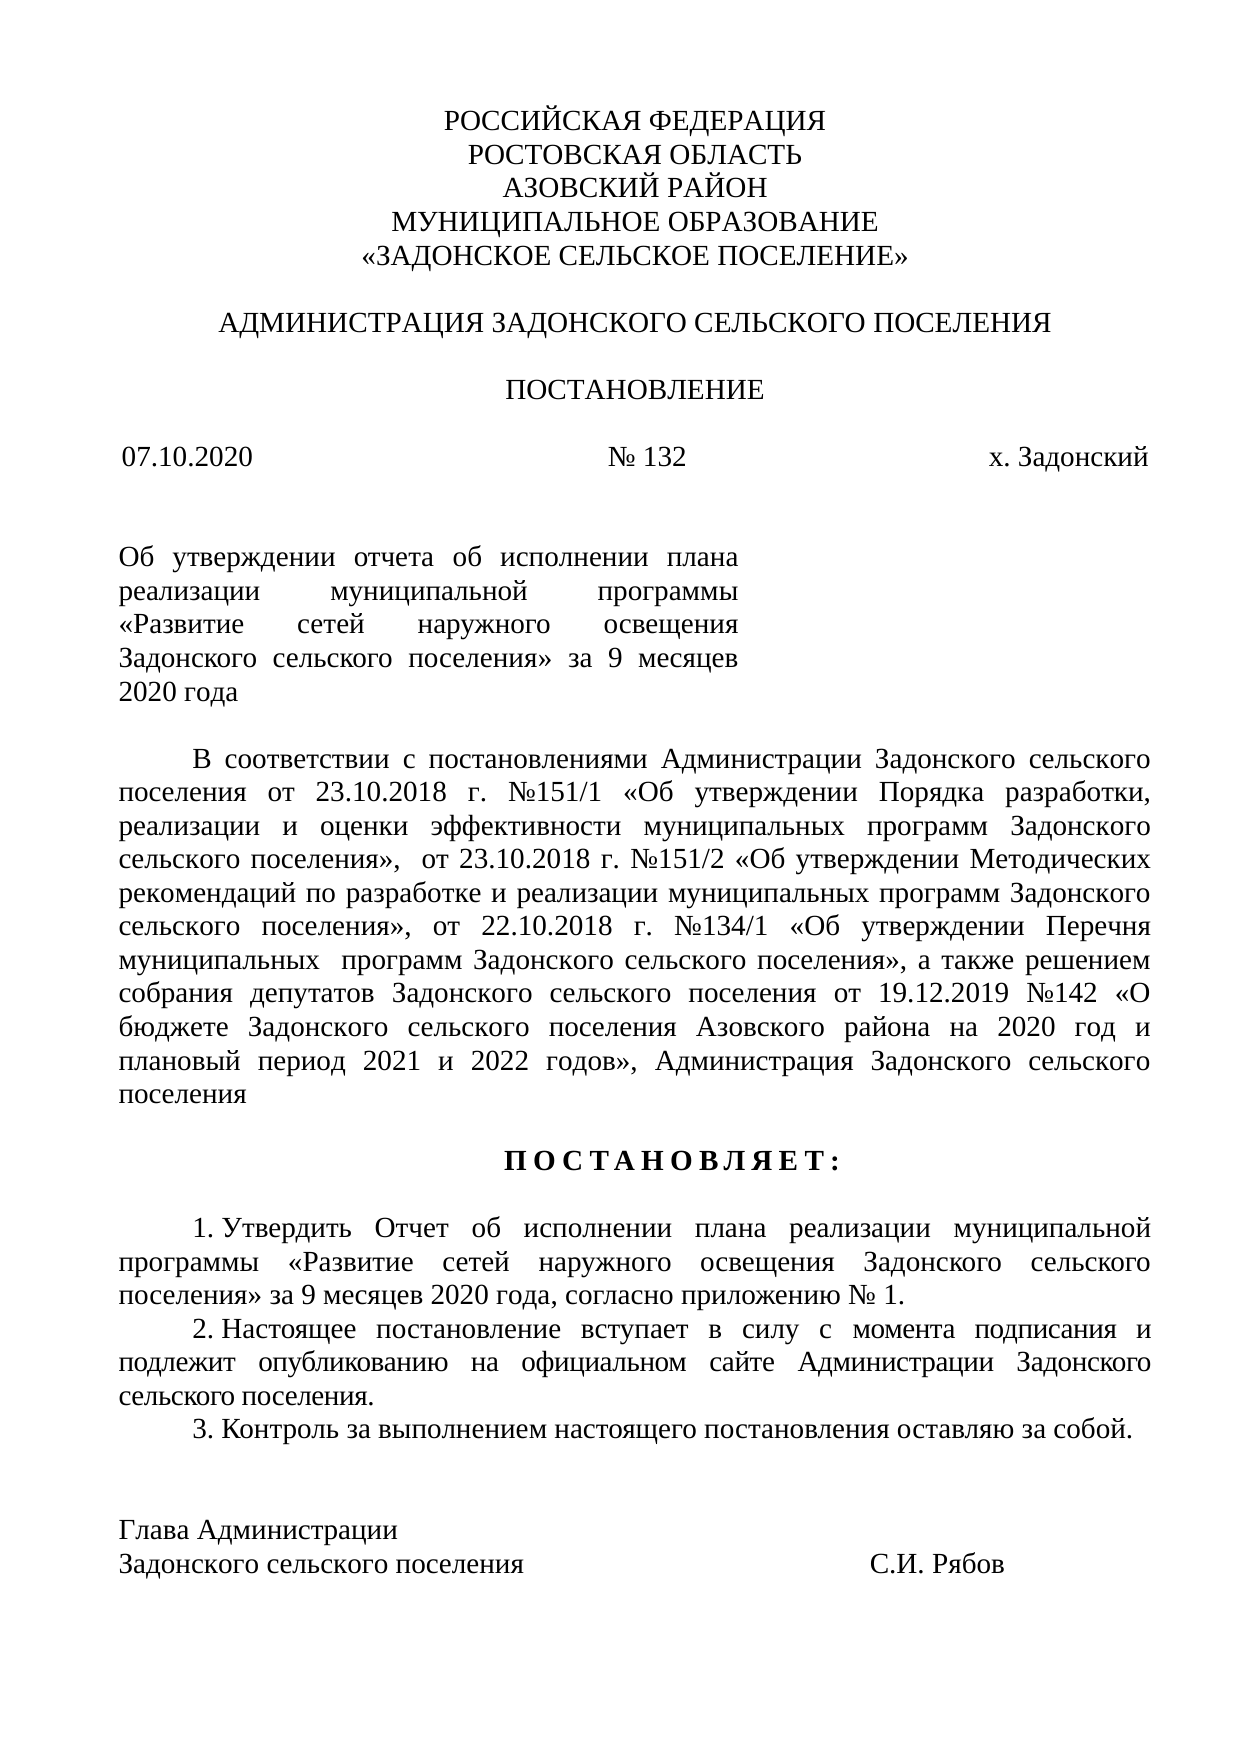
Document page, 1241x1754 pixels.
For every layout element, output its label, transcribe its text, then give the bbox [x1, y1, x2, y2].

text «ЗАДОНСКОЕ СЕЛЬСКОЕ ПОСЕЛЕНИЕ» [118, 238, 1152, 271]
text Глава Администрации [118, 1512, 1152, 1546]
text РОСТОВСКАЯ ОБЛАСТЬ [118, 137, 1152, 171]
text Об утверждении отчета об исполнении плана реализации муниципальной программы «Развитие сетей наружного освещения Задонского сельского поселения» за 9 месяцев 2020 года [118, 539, 738, 707]
text 2. Настоящее постановление вступает в силу с момента подписания и подлежит опубликованию на официальном сайте Администрации Задонского сельского поселения. [118, 1311, 1152, 1412]
text 3. Контроль за выполнением настоящего постановления оставляю за собой. [118, 1412, 1152, 1445]
text АДМИНИСТРАЦИЯ ЗАДОНСКОГО СЕЛЬСКОГО ПОСЕЛЕНИЯ [118, 305, 1152, 338]
text Задонского сельского поселения С.И. Рябов [118, 1546, 1152, 1579]
text ПОСТАНОВЛЕНИЕ [118, 372, 1152, 405]
text РОССИЙСКАЯ ФЕДЕРАЦИЯ [118, 103, 1152, 137]
title В соответствии с постановлениями Администрации Задонского сельского поселения от 23.10.2018 г. №151/1 «Об утверждении Порядка разработки, реализации и оценки эффективности муниципальных программ Задонского сельского поселения», от 23.10.2018 г. №151/2 «Об утверждении Методических рекомендаций по разработке и реализации муниципальных программ Задонского сельского поселения», от 22.10.2018 г. №134/1 «Об утверждении Перечня муниципальных программ Задонского сельского поселения», а также решением собрания депутатов Задонского сельского поселения от 19.12.2019 №142 «О бюджете Задонского сельского поселения Азовского района на 2020 год и плановый период 2021 и 2022 годов», Администрация Задонского сельского поселения [118, 741, 1152, 1110]
text АЗОВСКИЙ РАЙОН [118, 171, 1152, 204]
text МУНИЦИПАЛЬНОЕ ОБРАЗОВАНИЕ [118, 204, 1152, 238]
subtitle 07.10.2020 № 132 х. Задонский [118, 439, 1152, 472]
text ПОСТАНОВЛЯЕТ: [118, 1143, 1152, 1177]
text 1. Утвердить Отчет об исполнении плана реализации муниципальной программы «Развитие сетей наружного освещения Задонского сельского поселения» за 9 месяцев 2020 года, согласно приложению № 1. [118, 1210, 1152, 1311]
